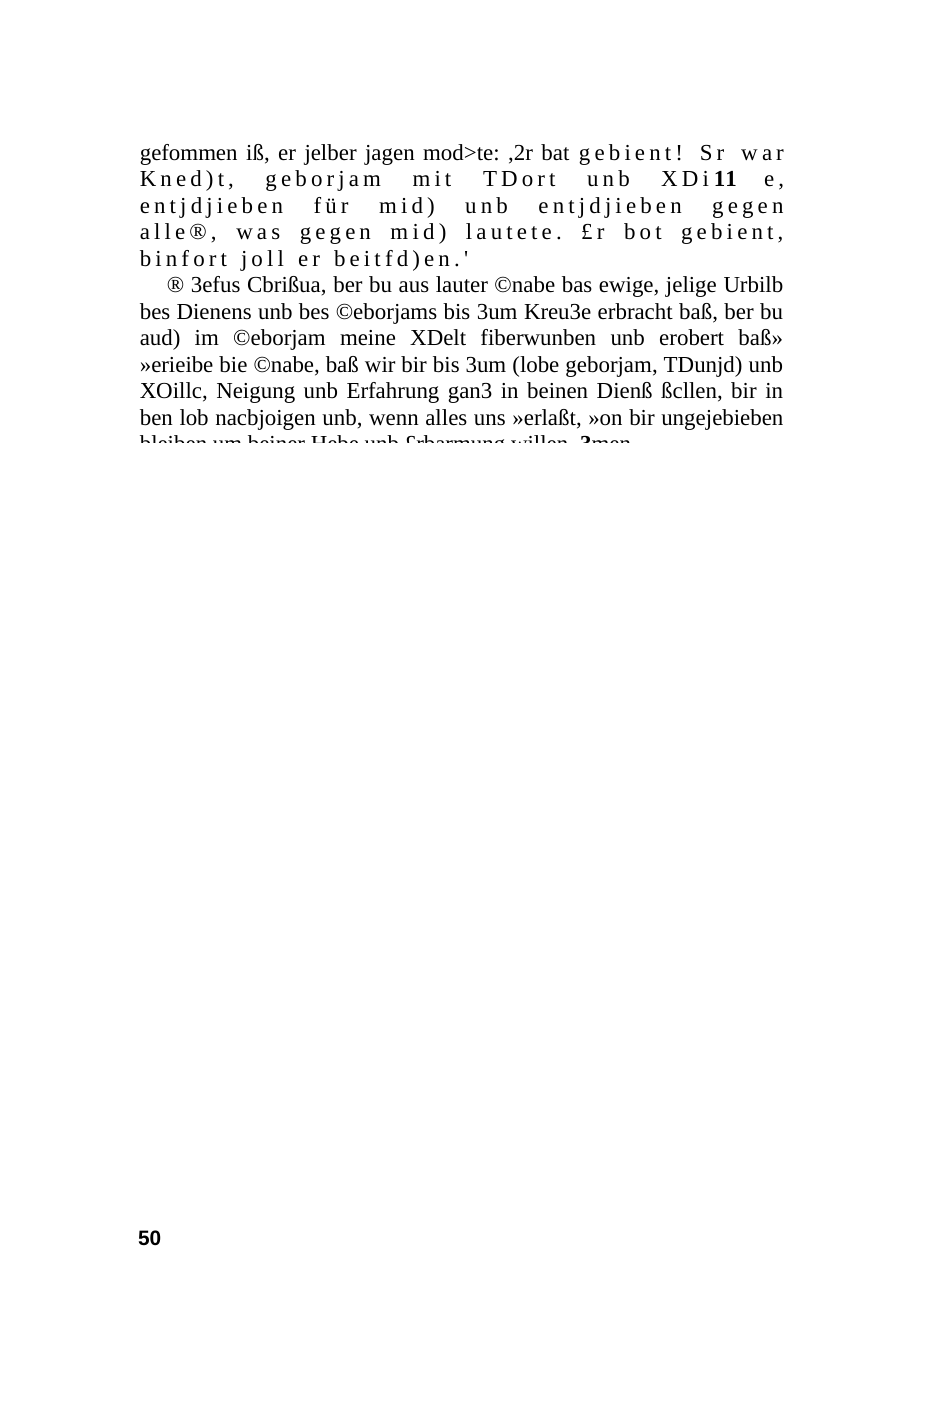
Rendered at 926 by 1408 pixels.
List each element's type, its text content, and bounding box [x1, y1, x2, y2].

text ® 3efus Cbrißua, ber bu aus lauter ©nabe bas ewige, jelige Urbilb bes Dienens unb bes ©eborjams bis 3um Kreu3e erbracht baß, ber bu aud) im ©eborjam meine XDelt fiberwunben unb erobert baß» »erieibe bie ©nabe, baß wir bir bis 3um (lobe geborjam, TDunjd) unb XOillc, Neigung unb Erfahrung gan3 in beinen Dienß ßcllen, bir in ben lob nacbjoigen unb, wenn alles uns »erlaßt, »on bir ungejebieben bleiben um beiner Hebe unb £rbarmung willen. 3men. [139, 271, 784, 443]
text gefommen iß, er jelber jagen mod>te: ,2r bat gebient! Sr war Kned)t, geborjam mit TDort unb XDi11 e, entjdjieben für mid) unb entjdjieben gegen alle®, was gegen mid) lautete. £r bot gebient, binfort joll er beitfd)en.' [139, 139, 784, 271]
text 50 [138, 1229, 161, 1249]
